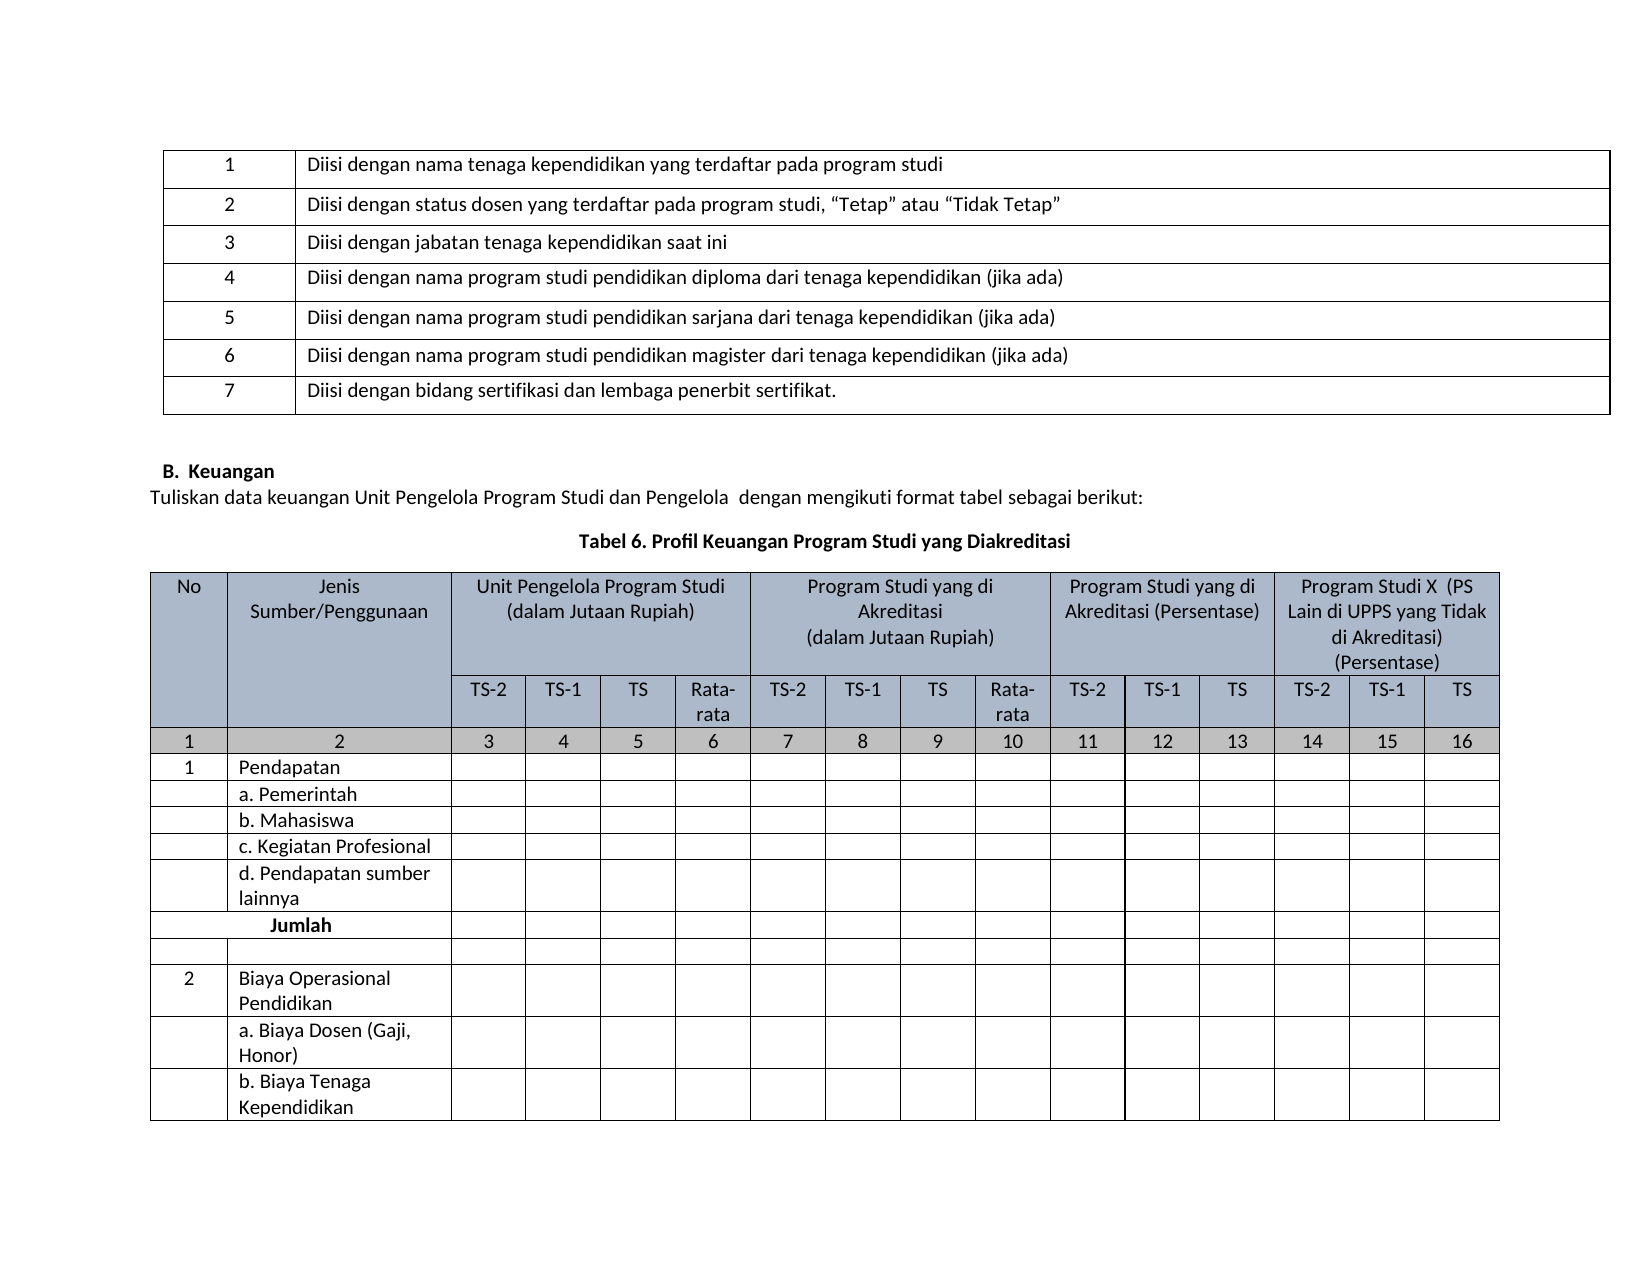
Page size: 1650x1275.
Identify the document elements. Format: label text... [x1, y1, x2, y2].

table_cell [826, 912, 900, 937]
table_cell 16 [1425, 728, 1499, 753]
table_cell [1275, 1017, 1349, 1068]
table_cell [452, 807, 525, 833]
table_cell 6 [164, 340, 295, 376]
table_cell TS-1 [526, 676, 600, 727]
table_cell [526, 807, 600, 833]
table_cell [601, 860, 675, 911]
table_cell TS-1 [1126, 676, 1199, 727]
table_cell [1350, 1069, 1424, 1119]
table_cell [1275, 912, 1349, 937]
table_cell [1275, 807, 1349, 833]
table_cell [1200, 965, 1274, 1016]
table_cell [1126, 860, 1199, 911]
table_cell [901, 781, 975, 806]
table_cell [751, 1017, 825, 1068]
table_cell [601, 754, 675, 780]
table_cell b. Mahasiswa [228, 807, 451, 833]
table_cell [601, 807, 675, 833]
table_cell [751, 834, 825, 859]
table_cell [151, 860, 227, 911]
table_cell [228, 1069, 451, 1119]
table_cell [1425, 939, 1499, 964]
table_cell 1 [151, 728, 227, 753]
table_cell [751, 781, 825, 806]
table_cell [826, 1017, 900, 1068]
table_cell Diisi dengan nama program studi pendidikan magister dari tenaga kependidikan (jika ada) [296, 340, 1609, 376]
table_cell [1126, 754, 1199, 780]
table_cell [826, 860, 900, 911]
table_cell [676, 912, 750, 937]
table_cell [676, 781, 750, 806]
table_cell [1425, 781, 1499, 806]
table_cell [1126, 912, 1199, 937]
table_cell 7 [164, 377, 295, 414]
table_cell TS [1200, 676, 1274, 727]
table_cell 8 [826, 728, 900, 753]
table_cell [526, 1017, 600, 1068]
table_cell [676, 754, 750, 780]
table_cell [1350, 939, 1424, 964]
table_cell [676, 1017, 750, 1068]
table_cell [751, 939, 825, 964]
table_cell [901, 965, 975, 1016]
table_cell [1425, 965, 1499, 1016]
table_cell [151, 781, 227, 806]
table_cell [1425, 807, 1499, 833]
table_cell TS [901, 676, 975, 727]
table_cell [976, 1069, 1050, 1119]
table_cell [526, 781, 600, 806]
table_header No [151, 573, 227, 727]
table_cell [1425, 860, 1499, 911]
table_cell [1126, 939, 1199, 964]
table_cell [452, 965, 525, 1016]
table_cell [1350, 781, 1424, 806]
table_cell [1275, 1069, 1349, 1119]
table_cell [1051, 834, 1124, 859]
table_cell a. Pemerintah [228, 781, 451, 806]
table_cell [1275, 834, 1349, 859]
table_cell 7 [751, 728, 825, 753]
table_cell [751, 807, 825, 833]
table_cell [151, 1017, 227, 1068]
table_cell Diisi dengan bidang sertifikasi dan lembaga penerbit sertifikat. [296, 377, 1609, 414]
table_cell [826, 965, 900, 1016]
table_cell [1200, 834, 1274, 859]
table_cell [452, 754, 525, 780]
table_cell [1200, 807, 1274, 833]
table_cell [601, 939, 675, 964]
table_cell 3 [452, 728, 525, 753]
table_cell [1126, 834, 1199, 859]
table_cell [1051, 1017, 1124, 1068]
table_cell [751, 912, 825, 937]
table_cell [976, 781, 1050, 806]
table_cell [526, 912, 600, 937]
table_cell [151, 807, 227, 833]
table_header Program Studi yang di Akreditasi (Persentase) [1051, 573, 1274, 675]
table_cell [676, 1069, 750, 1119]
table_cell [1126, 965, 1199, 1016]
table_cell Rata-rata [676, 676, 750, 727]
table_cell [1350, 754, 1424, 780]
table_cell [1051, 939, 1124, 964]
table_cell Diisi dengan jabatan tenaga kependidikan saat ini [296, 226, 1609, 263]
table_cell Biaya Operasional Pendidikan [228, 965, 451, 1016]
table_cell TS-1 [1350, 676, 1424, 727]
table_cell Diisi dengan nama tenaga kependidikan yang terdaftar pada program studi [296, 151, 1609, 188]
table_cell 9 [901, 728, 975, 753]
table_cell [1126, 807, 1199, 833]
table_cell a. Biaya Dosen (Gaji, Honor) [228, 1017, 451, 1068]
table_cell [901, 939, 975, 964]
table_cell [526, 860, 600, 911]
table_cell [901, 1017, 975, 1068]
table_cell [1200, 1017, 1274, 1068]
table_cell [601, 834, 675, 859]
table_cell [826, 754, 900, 780]
table_cell [751, 1069, 825, 1119]
table_cell [676, 834, 750, 859]
table_cell TS-1 [826, 676, 900, 727]
table_cell [1051, 912, 1124, 937]
table_cell [526, 965, 600, 1016]
table_cell [901, 754, 975, 780]
table_cell 4 [164, 264, 295, 301]
table_cell [1275, 965, 1349, 1016]
table_cell [1350, 912, 1424, 937]
table_header Program Studi X (PS Lain di UPPS yang Tidak di Akreditasi) (Persentase) [1275, 573, 1499, 675]
table_cell [1350, 1017, 1424, 1068]
table_cell [976, 754, 1050, 780]
table_cell [901, 834, 975, 859]
table_cell Rata-rata [976, 676, 1050, 727]
table_cell [1051, 1069, 1124, 1119]
text Tabel 6. Profil Keuangan Program Studi yang Diakreditasi [150, 528, 1500, 554]
table_cell [526, 939, 600, 964]
table_cell 2 [228, 728, 451, 753]
table_cell Jumlah [151, 912, 451, 937]
table_cell TS-2 [1051, 676, 1124, 727]
table_cell [1200, 939, 1274, 964]
table_cell [1126, 1017, 1199, 1068]
table_cell [1425, 754, 1499, 780]
text Tuliskan data keuangan Unit Pengelola Program Studi dan Pengelola dengan mengikuti format tabel sebagai berikut: [150, 484, 1500, 509]
table_cell [751, 965, 825, 1016]
table_cell [452, 1017, 525, 1068]
table_cell [751, 754, 825, 780]
table_cell 10 [976, 728, 1050, 753]
table_cell [1051, 965, 1124, 1016]
table_cell [676, 939, 750, 964]
table_cell [1425, 912, 1499, 937]
table_cell [1350, 965, 1424, 1016]
table_cell [452, 939, 525, 964]
table_cell [452, 781, 525, 806]
table_cell [901, 860, 975, 911]
table_cell [976, 834, 1050, 859]
table_cell [601, 912, 675, 937]
table_cell [1200, 860, 1274, 911]
table_cell Pendapatan [228, 754, 451, 780]
table_cell [751, 860, 825, 911]
table_cell [1200, 781, 1274, 806]
table_cell [976, 860, 1050, 911]
table_cell [901, 912, 975, 937]
table_cell [1350, 834, 1424, 859]
table_cell [1051, 860, 1124, 911]
table_cell 5 [601, 728, 675, 753]
table_cell [1051, 807, 1124, 833]
table_header Jenis Sumber/Penggunaan [228, 573, 451, 727]
table_cell [826, 834, 900, 859]
table_cell 1 [151, 754, 227, 780]
table_cell [1275, 939, 1349, 964]
table_header Program Studi yang di Akreditasi (dalam Jutaan Rupiah) [751, 573, 1050, 675]
table_cell [526, 754, 600, 780]
table_cell 5 [164, 302, 295, 338]
table_cell 12 [1126, 728, 1199, 753]
table_cell 14 [1275, 728, 1349, 753]
table_cell TS-2 [1275, 676, 1349, 727]
table_cell [1275, 754, 1349, 780]
table_cell [1425, 1069, 1499, 1119]
table_cell [452, 912, 525, 937]
table_cell [1126, 1069, 1199, 1119]
table_cell [601, 1069, 675, 1119]
table_cell 11 [1051, 728, 1124, 753]
table_cell 4 [526, 728, 600, 753]
table_cell [151, 939, 227, 964]
table_cell [976, 912, 1050, 937]
table_cell [1051, 781, 1124, 806]
table_cell [526, 834, 600, 859]
table_cell [826, 1069, 900, 1119]
table_cell Diisi dengan nama program studi pendidikan sarjana dari tenaga kependidikan (jika ada) [296, 302, 1609, 338]
table_cell [826, 939, 900, 964]
table_cell [976, 1017, 1050, 1068]
table_cell 13 [1200, 728, 1274, 753]
table_cell [1051, 754, 1124, 780]
table_cell [826, 807, 900, 833]
table_cell d. Pendapatan sumber lainnya [228, 860, 451, 911]
table_cell [1350, 807, 1424, 833]
table_cell [452, 1069, 525, 1119]
table_cell 6 [676, 728, 750, 753]
table_cell [452, 834, 525, 859]
table_cell [601, 965, 675, 1016]
table_cell TS-2 [751, 676, 825, 727]
table_cell TS-2 [452, 676, 525, 727]
table_cell 2 [164, 189, 295, 225]
table_cell [601, 1017, 675, 1068]
table_cell [976, 965, 1050, 1016]
table_cell Diisi dengan status dosen yang terdaftar pada program studi, “Tetap” atau “Tidak Tetap” [296, 189, 1609, 225]
table_cell c. Kegiatan Profesional [228, 834, 451, 859]
table_cell [901, 1069, 975, 1119]
table_header Unit Pengelola Program Studi (dalam Jutaan Rupiah) [452, 573, 750, 675]
table_cell [601, 781, 675, 806]
table_cell [1200, 754, 1274, 780]
table_cell [976, 807, 1050, 833]
table_cell [1425, 834, 1499, 859]
table_cell [676, 965, 750, 1016]
table_cell 15 [1350, 728, 1424, 753]
table_cell [976, 939, 1050, 964]
table_cell [1350, 860, 1424, 911]
table_cell 3 [164, 226, 295, 263]
table_cell [151, 834, 227, 859]
table_cell [526, 1069, 600, 1119]
table_cell [1200, 912, 1274, 937]
table_cell [676, 860, 750, 911]
table_cell [151, 1069, 227, 1119]
table_cell [228, 939, 451, 964]
table_cell [901, 807, 975, 833]
table_cell [1275, 781, 1349, 806]
table_cell TS [601, 676, 675, 727]
table_cell [1275, 860, 1349, 911]
table_cell Diisi dengan nama program studi pendidikan diploma dari tenaga kependidikan (jika ada) [296, 264, 1609, 301]
table_cell [1425, 1017, 1499, 1068]
table_cell [826, 781, 900, 806]
table_cell [452, 860, 525, 911]
table_cell 2 [151, 965, 227, 1016]
table_cell [1126, 781, 1199, 806]
table_cell [676, 807, 750, 833]
table_cell [1200, 1069, 1274, 1119]
table_cell 1 [164, 151, 295, 188]
table_cell TS [1425, 676, 1499, 727]
text B. Keuangan [162, 459, 1500, 484]
